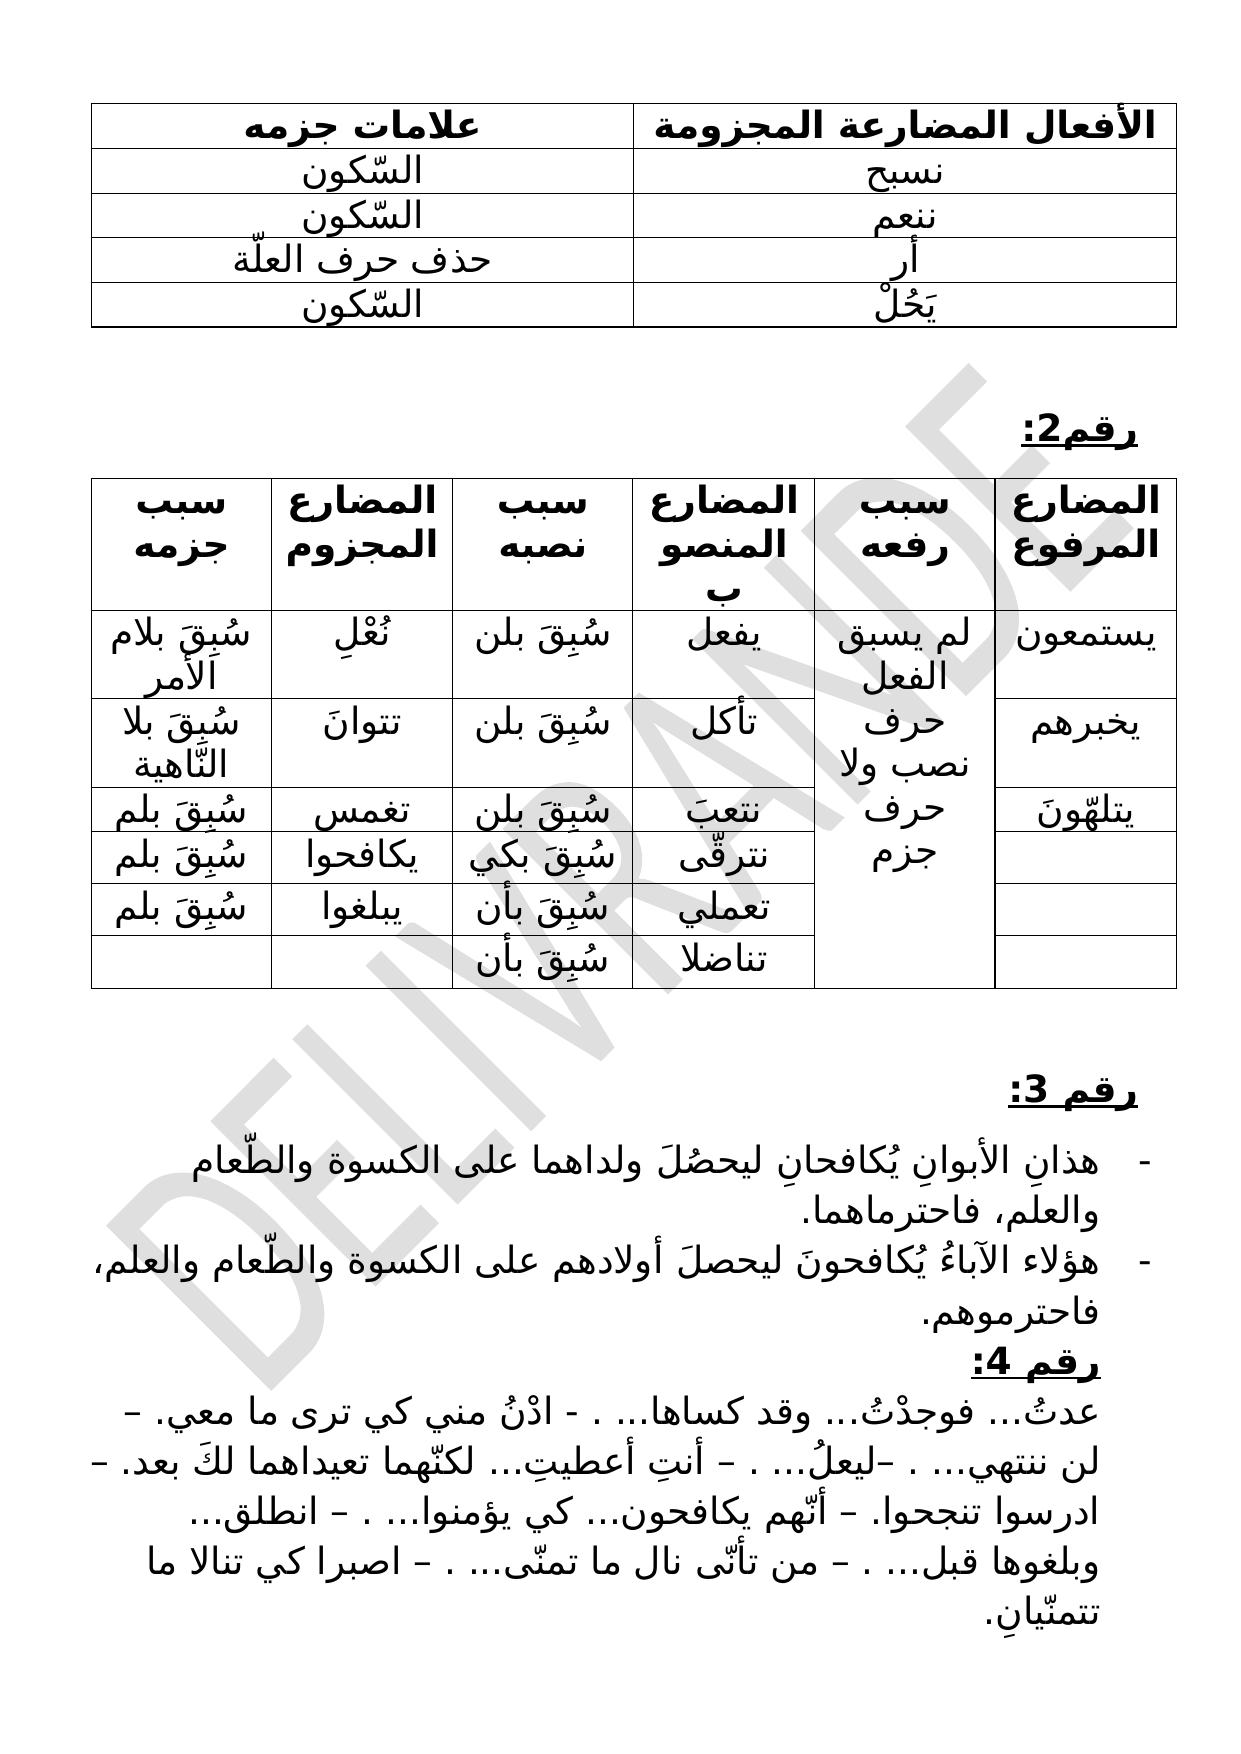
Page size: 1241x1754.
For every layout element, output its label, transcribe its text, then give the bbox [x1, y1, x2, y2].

table_cell سُبِقَ بكي [453, 832, 632, 883]
table_cell سُبِقَ بلم [92, 884, 271, 935]
text رقم2: [75, 407, 1138, 451]
table_cell يستمعون [996, 611, 1176, 698]
table_cell سُبِقَ بلن [453, 611, 632, 698]
table_cell تأكل [633, 699, 814, 787]
table_header المضارع المنصوب [633, 479, 814, 610]
list هؤلاء الآباءُ يُكافحونَ ليحصلَ أولادهم على الكسوة والطّعام والعلم، فاحترموهم. [75, 1239, 1138, 1333]
table_cell السّكون [92, 283, 633, 326]
table_cell لم يسبق الفعل حرف نصب ولا حرف جزم [815, 611, 994, 987]
table_cell سُبِقَ بلا النّاهية [92, 699, 271, 787]
table_cell السّكون [92, 149, 633, 192]
table_cell سُبِقَ بلن [453, 699, 632, 787]
table_cell سُبِقَ بلام الأمر [92, 611, 271, 698]
table_header المضارع المجزوم [272, 479, 452, 610]
text رقم 3: [75, 1068, 1138, 1112]
table_cell نسبح [634, 149, 1176, 192]
table_cell نُعْلِ [272, 611, 452, 698]
table_cell يكافحوا [272, 832, 452, 883]
table_cell يفعل [633, 611, 814, 698]
table_cell السّكون [92, 194, 633, 237]
table_cell نترقّى [633, 832, 814, 883]
table_header علامات جزمه [92, 104, 633, 148]
table_cell يَحُلْ [634, 283, 1176, 326]
list رقم 4: [75, 1339, 1101, 1383]
table_cell حذف حرف العلّة [92, 238, 633, 282]
table_cell سُبِقَ بلم [92, 832, 271, 883]
table_header سبب رفعه [815, 479, 994, 610]
table_cell [996, 832, 1176, 883]
table_cell تعملي [633, 884, 814, 935]
table_header سبب جزمه [92, 479, 271, 610]
list عدتُ... فوجدْتُ... وقد كساها... . - ادْنُ مني كي ترى ما معي. – لن ننتهي... . –ليعلُ... . – أنتِ أعطيتِ... لكنّهما تعيداهما لكَ بعد. – ادرسوا تنجحوا. – أنّهم يكافحون... كي يؤمنوا... . – انطلق... وبلغوها قبل... . – من تأنّى نال ما تمنّى... . – اصبرا كي تنالا ما تتمنّيانِ. [75, 1389, 1101, 1633]
table_cell أر [634, 238, 1176, 282]
table_cell ننعم [634, 194, 1176, 237]
table_cell سُبِقَ بلم [92, 788, 271, 831]
table_cell [272, 936, 452, 987]
table_cell نتعبَ [633, 788, 814, 831]
table_cell تغمس [272, 788, 452, 831]
table_header سبب نصبه [453, 479, 632, 610]
table_cell [996, 884, 1176, 935]
table_header المضارع المرفوع [996, 479, 1176, 610]
table_cell سُبِقَ بلن [453, 788, 632, 831]
table_cell [996, 936, 1176, 987]
table_cell يخبرهم [996, 699, 1176, 787]
table_cell يبلغوا [272, 884, 452, 935]
table_cell سُبِقَ بأن [453, 936, 632, 987]
table_cell يتلهّونَ [996, 788, 1176, 831]
table_cell تتوانَ [272, 699, 452, 787]
table_header الأفعال المضارعة المجزومة [634, 104, 1176, 148]
table_cell [92, 936, 271, 987]
table_cell سُبِقَ بأن [453, 884, 632, 935]
list هذانِ الأبوانِ يُكافحانِ ليحصُلَ ولداهما على الكسوة والطّعام والعلم، فاحترماهما. [75, 1139, 1138, 1233]
table_cell تناضلا [633, 936, 814, 987]
